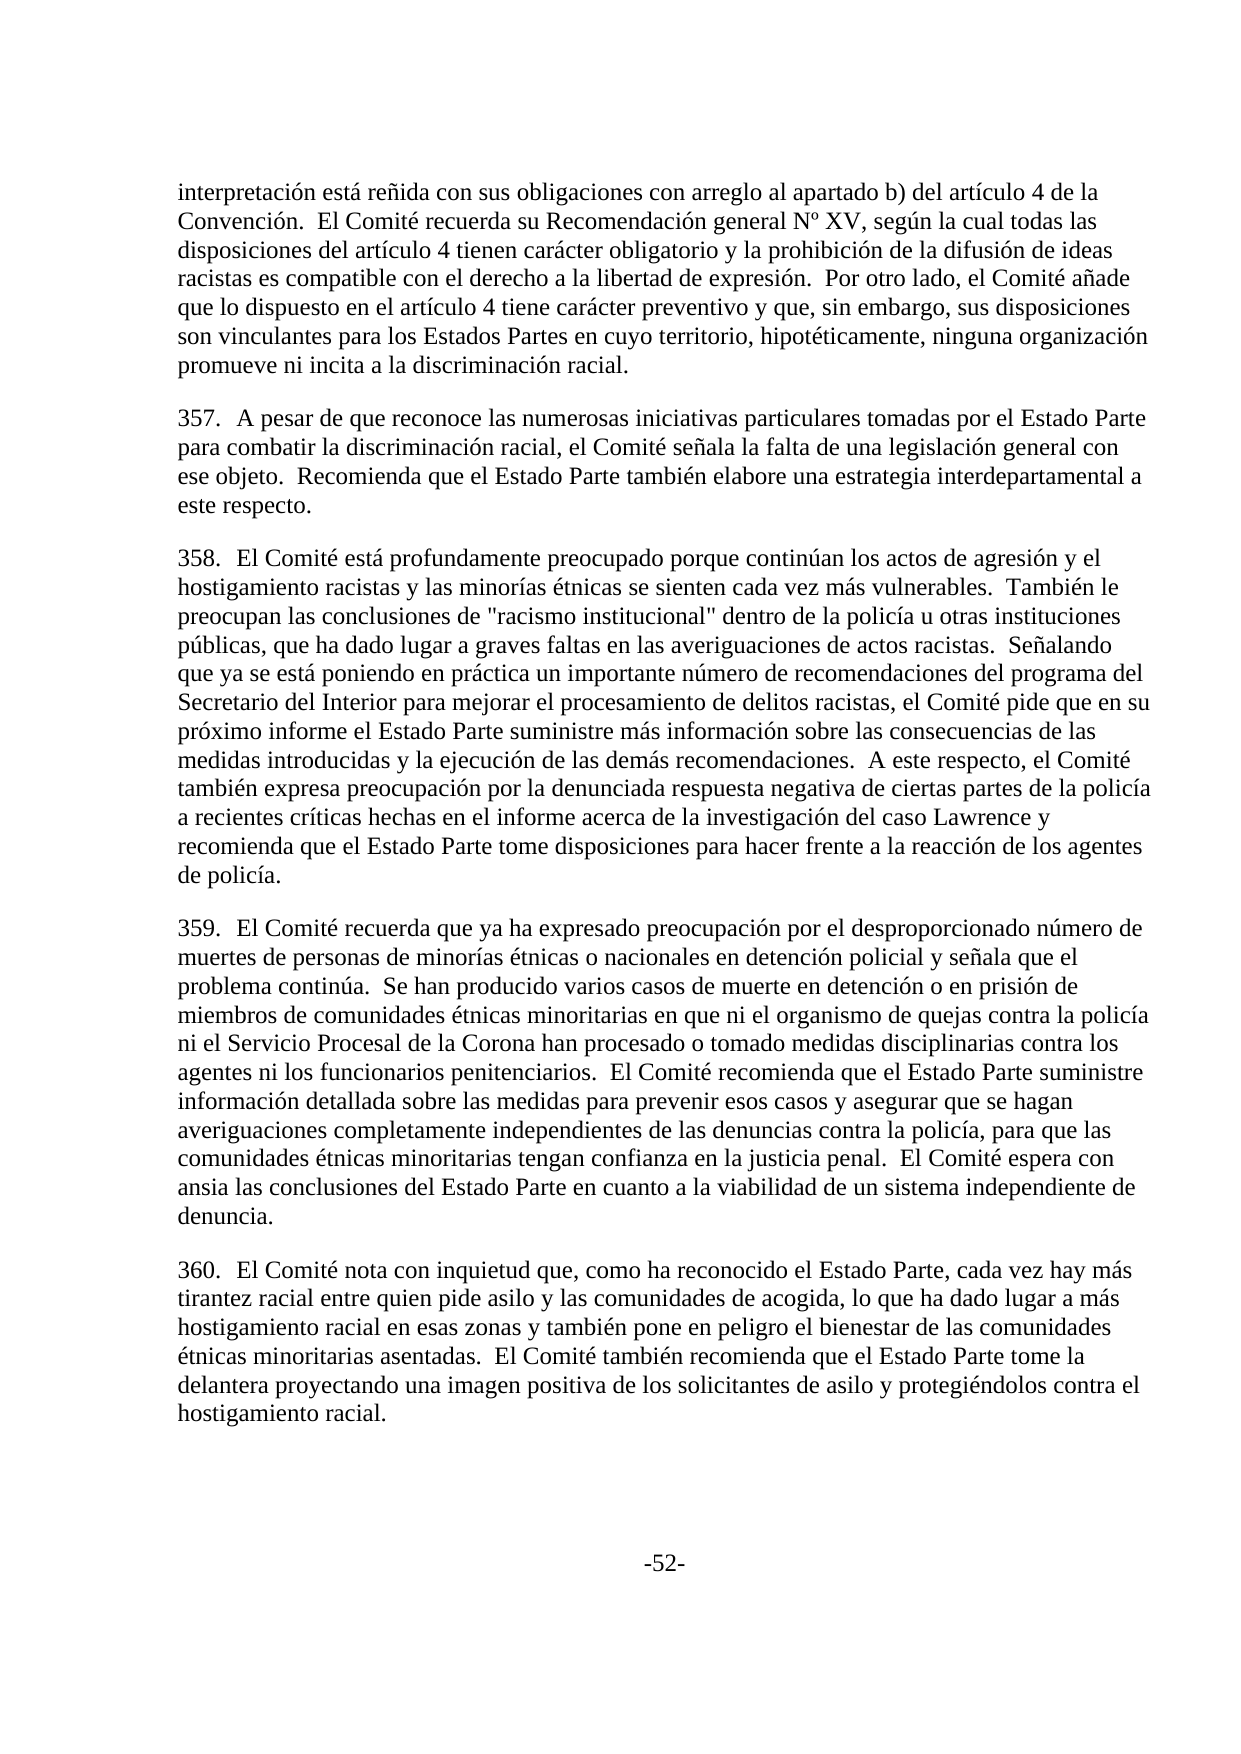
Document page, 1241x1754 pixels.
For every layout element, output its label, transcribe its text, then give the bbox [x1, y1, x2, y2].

text 359. El Comité recuerda que ya ha expresado preocupación por el desproporcionado número de muertes de personas de minorías étnicas o nacionales en detención policial y señala que el problema continúa. Se han producido varios casos de muerte en detención o en prisión de miembros de comunidades étnicas minoritarias en que ni el organismo de quejas contra la policía ni el Servicio Procesal de la Corona han procesado o tomado medidas disciplinarias contra los agentes ni los funcionarios penitenciarios. El Comité recomienda que el Estado Parte suministre información detallada sobre las medidas para prevenir esos casos y asegurar que se hagan averiguaciones completamente independientes de las denuncias contra la policía, para que las comunidades étnicas minoritarias tengan confianza en la justicia penal. El Comité espera con ansia las conclusiones del Estado Parte en cuanto a la viabilidad de un sistema independiente de denuncia. [177, 913, 1152, 1230]
text 360. El Comité nota con inquietud que, como ha reconocido el Estado Parte, cada vez hay más tirantez racial entre quien pide asilo y las comunidades de acogida, lo que ha dado lugar a más hostigamiento racial en esas zonas y también pone en peligro el bienestar de las comunidades étnicas minoritarias asentadas. El Comité también recomienda que el Estado Parte tome la delantera proyectando una imagen positiva de los solicitantes de asilo y protegiéndolos contra el hostigamiento racial. [177, 1255, 1152, 1427]
text 357. A pesar de que reconoce las numerosas iniciativas particulares tomadas por el Estado Parte para combatir la discriminación racial, el Comité señala la falta de una legislación general con ese objeto. Recomienda que el Estado Parte también elabore una estrategia interdepartamental a este respecto. [177, 403, 1152, 518]
text 358. El Comité está profundamente preocupado porque continúan los actos de agresión y el hostigamiento racistas y las minorías étnicas se sienten cada vez más vulnerables. También le preocupan las conclusiones de "racismo institucional" dentro de la policía u otras instituciones públicas, que ha dado lugar a graves faltas en las averiguaciones de actos racistas. Señalando que ya se está poniendo en práctica un importante número de recomendaciones del programa del Secretario del Interior para mejorar el procesamiento de delitos racistas, el Comité pide que en su próximo informe el Estado Parte suministre más información sobre las consecuencias de las medidas introducidas y la ejecución de las demás recomendaciones. A este respecto, el Comité también expresa preocupación por la denunciada respuesta negativa de ciertas partes de la policía a recientes críticas hechas en el informe acerca de la investigación del caso Lawrence y recomienda que el Estado Parte tome disposiciones para hacer frente a la reacción de los agentes de policía. [177, 543, 1152, 888]
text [177, 177, 1152, 378]
